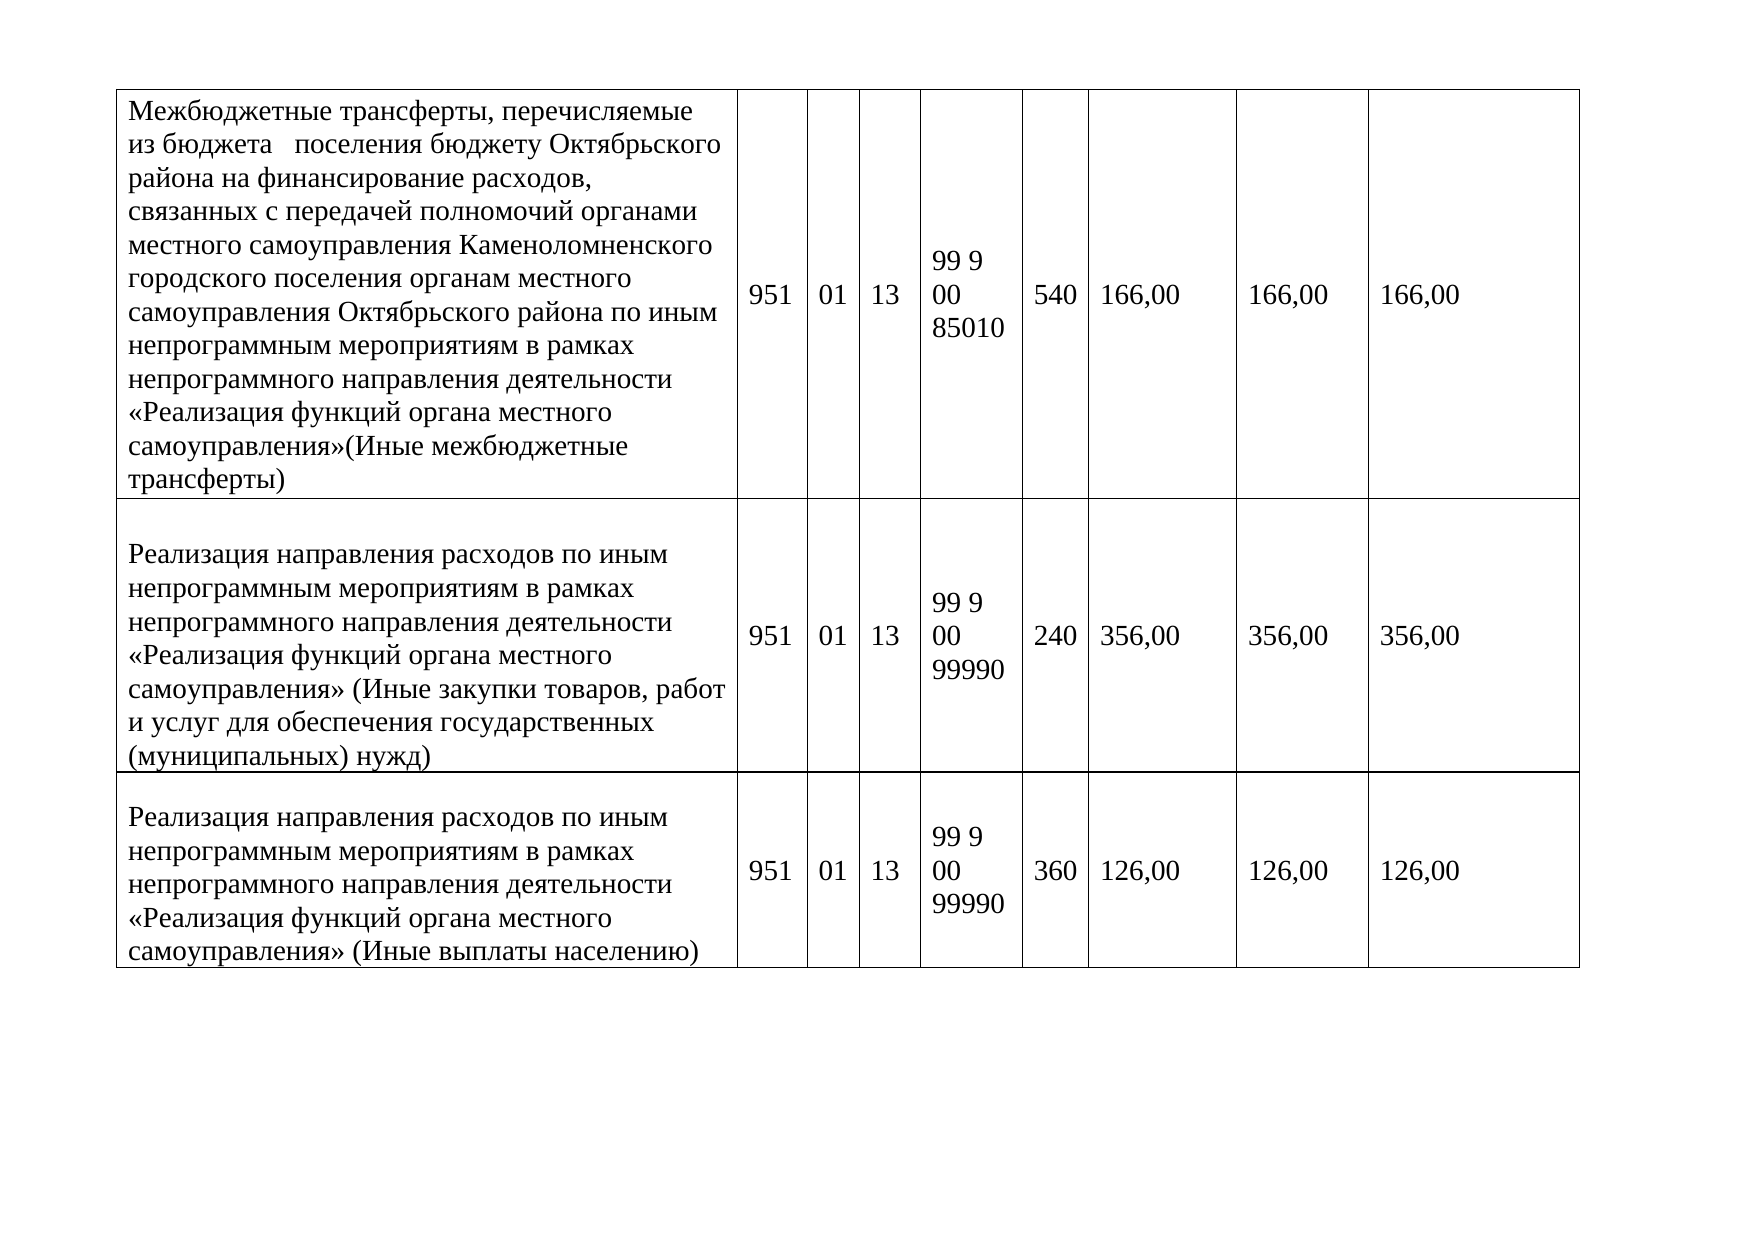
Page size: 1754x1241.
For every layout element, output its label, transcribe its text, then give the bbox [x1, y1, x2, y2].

table_cell 99 9 00 99990 [921, 499, 1022, 771]
table_cell 951 [738, 499, 807, 771]
table_cell 166,00 [1369, 90, 1579, 498]
table_cell 13 [860, 90, 920, 498]
table_cell 540 [1023, 90, 1088, 498]
table_cell 360 [1023, 773, 1088, 967]
table_cell 126,00 [1237, 773, 1368, 967]
table_cell 951 [738, 773, 807, 967]
table_cell 240 [1023, 499, 1088, 771]
table_cell 01 [808, 90, 859, 498]
table_cell 01 [808, 773, 859, 967]
table_cell Межбюджетные трансферты, перечисляемые из бюджета поселения бюджету Октябрьского района на финансирование расходов, связанных с передачей полномочий органами местного самоуправления Каменоломненского городского поселения органам местного самоуправления Октябрьского района по иным непрограммным мероприятиям в рамках непрограммного направления деятельности «Реализация функций органа местного самоуправления»(Иные межбюджетные трансферты) [117, 90, 737, 498]
table_cell 356,00 [1237, 499, 1368, 771]
table_cell 99 9 00 85010 [921, 90, 1022, 498]
table_cell 166,00 [1089, 90, 1236, 498]
table_cell 356,00 [1089, 499, 1236, 771]
table_cell 356,00 [1369, 499, 1579, 771]
table_cell 126,00 [1089, 773, 1236, 967]
table_cell Реализация направления расходов по иным непрограммным мероприятиям в рамках непрограммного направления деятельности «Реализация функций органа местного самоуправления» (Иные закупки товаров, работ и услуг для обеспечения государственных (муниципальных) нужд) [117, 499, 737, 771]
table_cell 126,00 [1369, 773, 1579, 967]
table_cell 01 [808, 499, 859, 771]
table_cell 13 [860, 773, 920, 967]
table_cell 166,00 [1237, 90, 1368, 498]
table_cell 13 [860, 499, 920, 771]
table_cell 99 9 00 99990 [921, 773, 1022, 967]
table_cell 951 [738, 90, 807, 498]
table_cell Реализация направления расходов по иным непрограммным мероприятиям в рамках непрограммного направления деятельности «Реализация функций органа местного самоуправления» (Иные выплаты населению) [117, 773, 737, 967]
